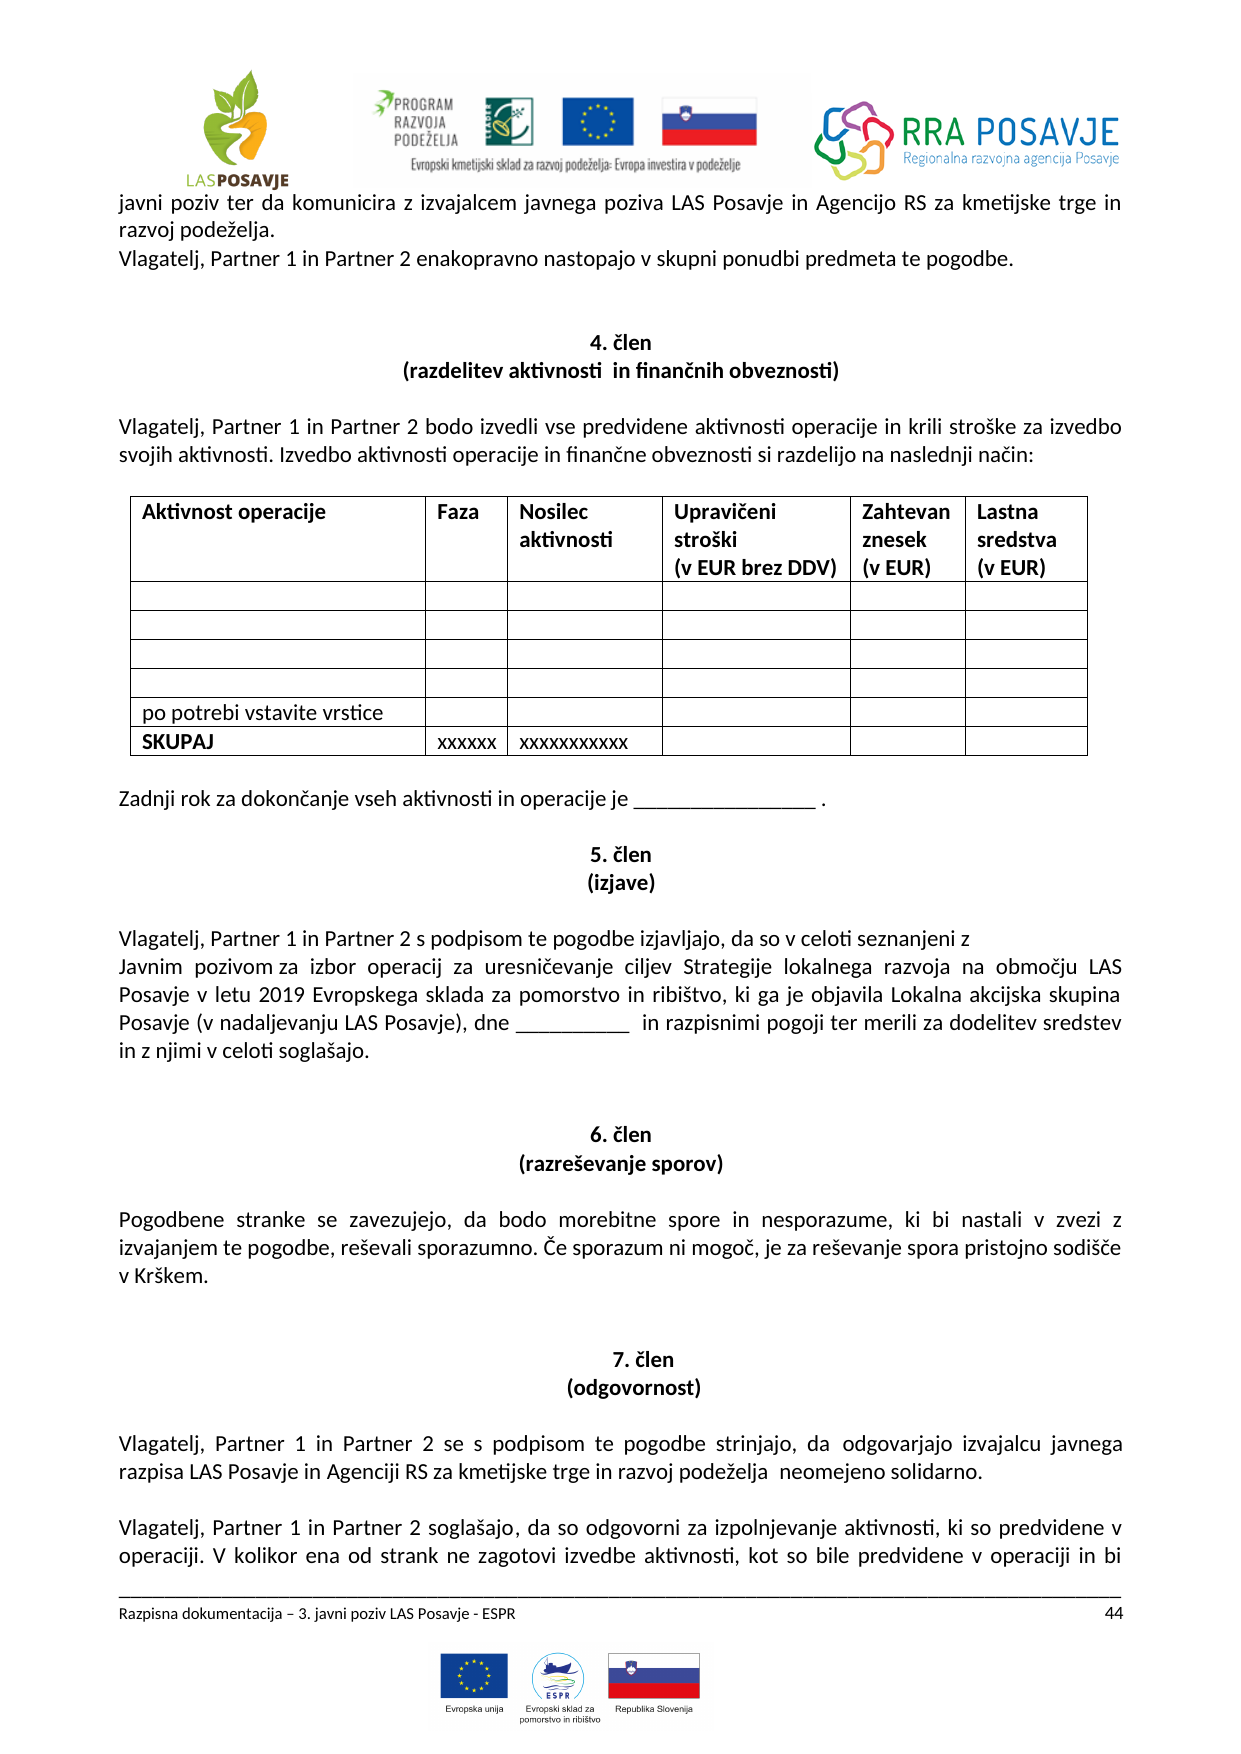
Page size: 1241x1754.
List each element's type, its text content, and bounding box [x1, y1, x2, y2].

table_header Upravičeni stroški (v EUR brez DDV) [663, 497, 850, 581]
table_cell xxxxxx [426, 727, 507, 755]
text Vlagatelj, Partner 1 in Partner 2 enakopravno nastopajo v skupni ponudbi predmeta te pogodbe. [119, 244, 1123, 272]
table_cell [426, 669, 507, 697]
table_cell [966, 698, 1087, 726]
table_cell [663, 611, 850, 639]
table_cell [131, 611, 425, 639]
text Javnim pozivom za izbor operacij za uresničevanje ciljev Strategije lokalnega razvoja na območju LAS Posavje v letu 2019 Evropskega sklada za pomorstvo in ribištvo, ki ga je objavila Lokalna akcijska skupina Posavje (v nadaljevanju LAS Posavje), dne __________ in razpisnimi pogoji ter merili za dodelitev sredstev in z njimi v celoti soglašajo. [119, 952, 1123, 1064]
text 7. člen [163, 1345, 1123, 1373]
text Zadnji rok za dokončanje vseh aktivnosti in operacije je ________________ . [119, 784, 1123, 812]
list (odgovornost) [119, 1373, 1123, 1401]
picture [428, 1642, 714, 1731]
table_cell [508, 698, 662, 726]
table_cell [966, 727, 1087, 755]
table_cell [508, 611, 662, 639]
table_cell [508, 582, 662, 610]
table_cell [663, 698, 850, 726]
table_cell xxxxxxxxxxx [508, 727, 662, 755]
table_cell [966, 582, 1087, 610]
list Pogodbene stranke se zavezujejo, da bodo morebitne spore in nesporazume, ki bi nastali v zvezi z izvajanjem te pogodbe, reševali sporazumno. Če sporazum ni mogoč, je za reševanje spora pristojno sodišče v Krškem. [119, 1205, 1123, 1289]
table_header Lastna sredstva (v EUR) [966, 497, 1087, 581]
table_header Aktivnost operacije [131, 497, 425, 581]
list 5. člen [119, 840, 1123, 868]
table_cell [426, 582, 507, 610]
table_cell po potrebi vstavite vrstice [131, 698, 425, 726]
table_cell [131, 640, 425, 668]
table_cell [966, 669, 1087, 697]
list (izjave) [119, 868, 1123, 896]
table_cell [663, 727, 850, 755]
table_cell [131, 582, 425, 610]
table_cell [426, 611, 507, 639]
table_cell [663, 640, 850, 668]
text 6. člen [119, 1121, 1123, 1149]
list Vlagatelj, Partner 1 in Partner 2 s podpisom te pogodbe izjavljajo, da so v celoti seznanjeni z [119, 924, 1123, 952]
table_cell [966, 611, 1087, 639]
table_cell [851, 727, 965, 755]
table_header Faza [426, 497, 507, 581]
table_cell [508, 669, 662, 697]
table_cell [851, 611, 965, 639]
picture [171, 66, 304, 188]
list (razdelitev aktivnosti in finančnih obveznosti) [119, 356, 1123, 384]
list (razreševanje sporov) [119, 1149, 1123, 1177]
table_cell [663, 582, 850, 610]
table_cell [131, 669, 425, 697]
table_cell [851, 640, 965, 668]
table_header Nosilec aktivnosti [508, 497, 662, 581]
table_cell [508, 640, 662, 668]
text 4. člen [119, 328, 1123, 356]
table_cell [426, 698, 507, 726]
table_cell [426, 640, 507, 668]
table_cell [851, 669, 965, 697]
picture [352, 73, 1124, 188]
list Vlagatelj, Partner 1 in Partner 2 se s podpisom te pogodbe strinjajo, da odgovarjajo izvajalcu javnega razpisa LAS Posavje in Agenciji RS za kmetijske trge in razvoj podeželja neomejeno solidarno. [119, 1429, 1123, 1485]
table_cell [851, 698, 965, 726]
table_header Zahtevan znesek (v EUR) [851, 497, 965, 581]
list Vlagatelj, Partner 1 in Partner 2 bodo izvedli vse predvidene aktivnosti operacije in krili stroške za izvedbo svojih aktivnosti. Izvedbo aktivnosti operacije in finančne obveznosti si razdelijo na naslednji način: [119, 412, 1123, 468]
table_cell [663, 669, 850, 697]
table_cell SKUPAJ [131, 727, 425, 755]
table_cell [851, 582, 965, 610]
table_cell [966, 640, 1087, 668]
